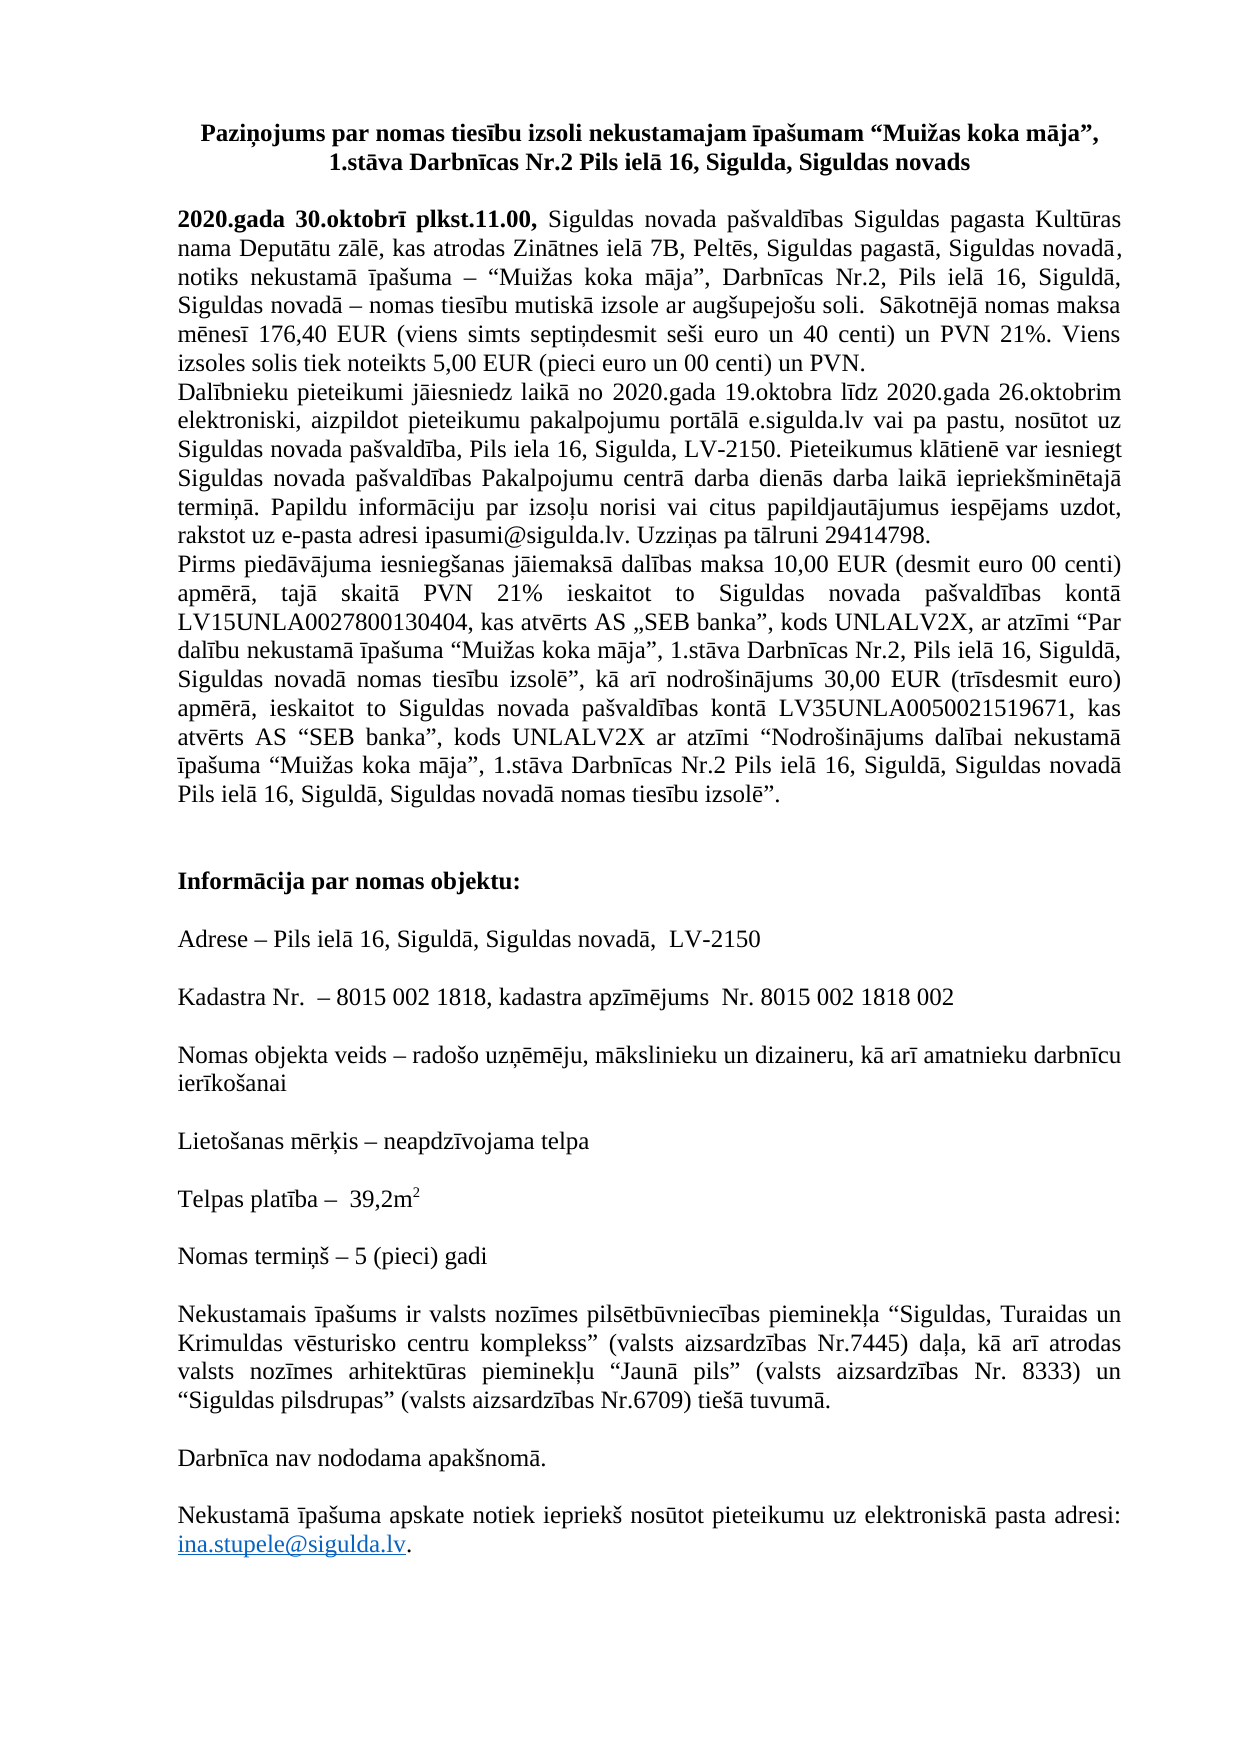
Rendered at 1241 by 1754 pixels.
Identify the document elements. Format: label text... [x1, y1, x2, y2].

text Adrese – Pils ielā 16, Siguldā, Siguldas novadā, LV-2150 [177, 924, 1122, 953]
text Paziņojums par nomas tiesību izsoli nekustamajam īpašumam “Muižas koka māja”, 1.stāva Darbnīcas Nr.2 Pils ielā 16, Sigulda, Siguldas novads [177, 118, 1122, 176]
text Nekustamā īpašuma apskate notiek iepriekš nosūtot pieteikumu uz elektroniskā pasta adresi: ina.stupele@sigulda.lv. [177, 1500, 1122, 1558]
text Darbnīca nav nododama apakšnomā. [177, 1443, 1122, 1471]
text Informācija par nomas objektu: [177, 866, 1122, 895]
text Lietošanas mērķis – neapdzīvojama telpa [177, 1126, 1122, 1155]
text 2020.gada 30.oktobrī plkst.11.00, Siguldas novada pašvaldības Siguldas pagasta Kultūras nama Deputātu zālē, kas atrodas Zinātnes ielā 7B, Peltēs, Siguldas pagastā, Siguldas novadā, notiks nekustamā īpašuma – “Muižas koka māja”, Darbnīcas Nr.2, Pils ielā 16, Siguldā, Siguldas novadā – nomas tiesību mutiskā izsole ar augšupejošu soli. Sākotnējā nomas maksa mēnesī 176,40 EUR (viens simts septiņdesmit seši euro un 40 centi) un PVN 21%. Viens izsoles solis tiek noteikts 5,00 EUR (pieci euro un 00 centi) un PVN. [177, 204, 1122, 377]
text Nekustamais īpašums ir valsts nozīmes pilsētbūvniecības pieminekļa “Siguldas, Turaidas un Krimuldas vēsturisko centru komplekss” (valsts aizsardzības Nr.7445) daļa, kā arī atrodas valsts nozīmes arhitektūras pieminekļu “Jaunā pils” (valsts aizsardzības Nr. 8333) un “Siguldas pilsdrupas” (valsts aizsardzības Nr.6709) tiešā tuvumā. [177, 1299, 1122, 1414]
text Pirms piedāvājuma iesniegšanas jāiemaksā dalības maksa 10,00 EUR (desmit euro 00 centi) apmērā, tajā skaitā PVN 21% ieskaitot to Siguldas novada pašvaldības kontā LV15UNLA0027800130404, kas atvērts AS „SEB banka”, kods UNLALV2X, ar atzīmi “Par dalību nekustamā īpašuma “Muižas koka māja”, 1.stāva Darbnīcas Nr.2, Pils ielā 16, Siguldā, Siguldas novadā nomas tiesību izsolē”, kā arī nodrošinājums 30,00 EUR (trīsdesmit euro) apmērā, ieskaitot to Siguldas novada pašvaldības kontā LV35UNLA0050021519671, kas atvērts AS “SEB banka”, kods UNLALV2X ar atzīmi “Nodrošinājums dalībai nekustamā īpašuma “Muižas koka māja”, 1.stāva Darbnīcas Nr.2 Pils ielā 16, Siguldā, Siguldas novadā Pils ielā 16, Siguldā, Siguldas novadā nomas tiesību izsolē”. [177, 549, 1122, 808]
text Dalībnieku pieteikumi jāiesniedz laikā no 2020.gada 19.oktobra līdz 2020.gada 26.oktobrim elektroniski, aizpildot pieteikumu pakalpojumu portālā e.sigulda.lv vai pa pastu, nosūtot uz Siguldas novada pašvaldība, Pils iela 16, Sigulda, LV-2150. Pieteikumus klātienē var iesniegt Siguldas novada pašvaldības Pakalpojumu centrā darba dienās darba laikā iepriekšminētajā termiņā. Papildu informāciju par izsoļu norisi vai citus papildjautājumus iespējams uzdot, rakstot uz e-pasta adresi ipasumi@sigulda.lv. Uzziņas pa tālruni 29414798. [177, 377, 1122, 549]
text Kadastra Nr. – 8015 002 1818, kadastra apzīmējums Nr. 8015 002 1818 002 [177, 982, 1122, 1011]
text Telpas platība – 39,2m2 [177, 1184, 1122, 1213]
text Nomas objekta veids – radošo uzņēmēju, mākslinieku un dizaineru, kā arī amatnieku darbnīcu ierīkošanai [177, 1040, 1122, 1097]
text Nomas termiņš – 5 (pieci) gadi [177, 1241, 1122, 1270]
